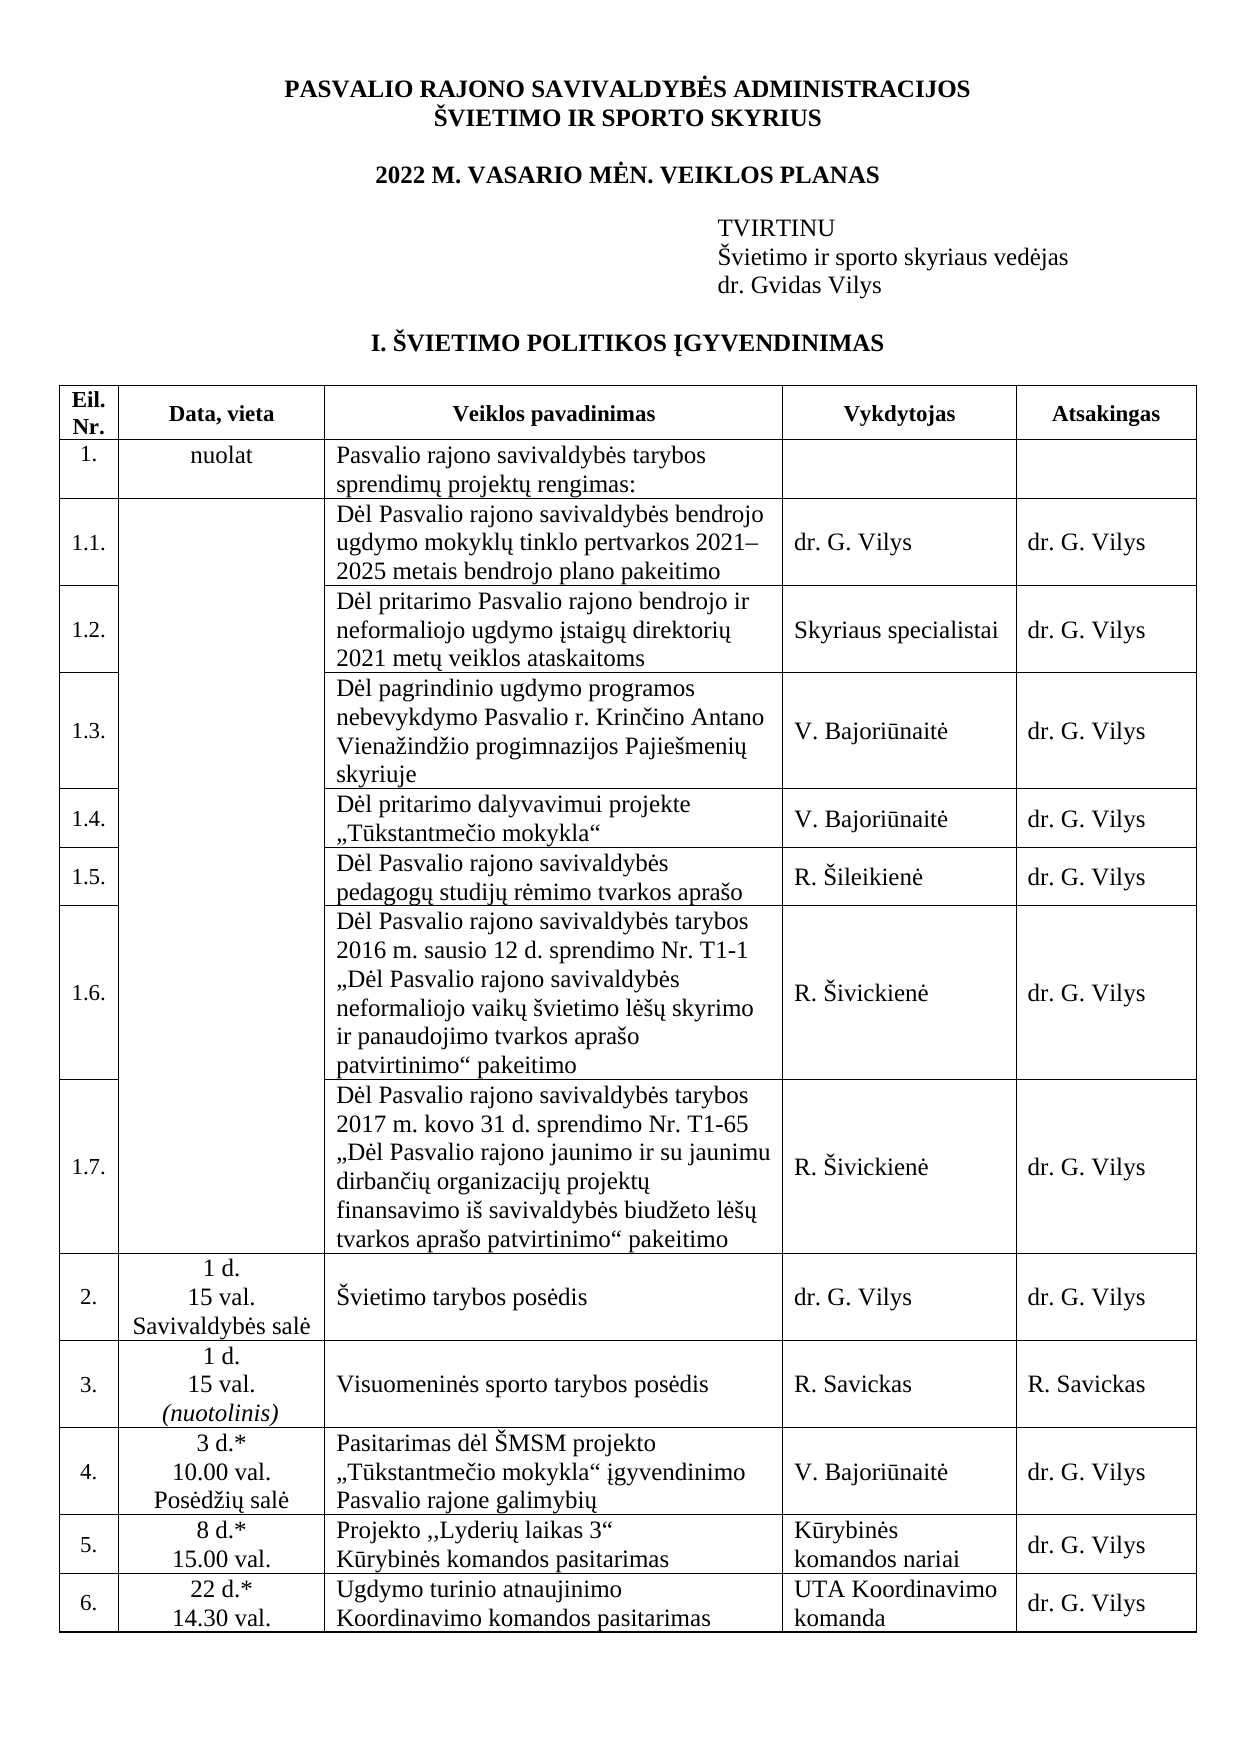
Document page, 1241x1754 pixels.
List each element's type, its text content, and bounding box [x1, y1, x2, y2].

table_header Eil.Nr. [60, 386, 118, 439]
table_cell R. Šivickienė [783, 1080, 1016, 1252]
table_cell 5. [60, 1515, 118, 1573]
text Švietimo ir sporto skyriaus vedėjas [582, 242, 1078, 270]
table_cell dr. G. Vilys [1017, 1428, 1196, 1514]
table_cell 1 d. 15 val. Savivaldybės salė [119, 1254, 324, 1340]
table_cell dr. G. Vilys [783, 1254, 1016, 1340]
table_cell Dėl Pasvalio rajono savivaldybės pedagogų studijų rėmimo tvarkos aprašo [325, 848, 782, 905]
table_cell 6. [60, 1574, 118, 1631]
table_cell nuolat [119, 440, 324, 498]
table_cell Dėl Pasvalio rajono savivaldybės tarybos 2017 m. kovo 31 d. sprendimo Nr. T1-65 „Dėl Pasvalio rajono jaunimo ir su jaunimu dirbančių organizacijų projektų finansavimo iš savivaldybės biudžeto lėšų tvarkos aprašo patvirtinimo“ pakeitimo [325, 1080, 782, 1252]
table_cell Kūrybinės komandos nariai [783, 1515, 1016, 1573]
table_cell dr. G. Vilys [1017, 673, 1196, 788]
table_cell Pasvalio rajono savivaldybės tarybos sprendimų projektų rengimas: [325, 440, 782, 498]
text ŠVIETIMO IR SPORTO SKYRIUS [177, 103, 1078, 131]
table_header Data, vieta [119, 386, 324, 439]
table_cell R. Savickas [1017, 1341, 1196, 1427]
table_cell 8 d.* 15.00 val. [119, 1515, 324, 1573]
table_cell R. Savickas [783, 1341, 1016, 1427]
table_cell 3 d.* 10.00 val. Posėdžių salė [119, 1428, 324, 1514]
table_cell 2. [60, 1254, 118, 1340]
table_header Atsakingas [1017, 386, 1196, 439]
table_cell 1.5. [60, 848, 118, 905]
table_cell Visuomeninės sporto tarybos posėdis [325, 1341, 782, 1427]
table_cell Dėl Pasvalio rajono savivaldybės bendrojo ugdymo mokyklų tinklo pertvarkos 2021–2025 metais bendrojo plano pakeitimo [325, 499, 782, 585]
table_cell dr. G. Vilys [1017, 906, 1196, 1079]
table_cell 1. [60, 440, 118, 498]
table_cell 4. [60, 1428, 118, 1514]
table_cell V. Bajoriūnaitė [783, 673, 1016, 788]
text TVIRTINU [177, 213, 1078, 242]
table_cell Dėl pritarimo dalyvavimui projekte „Tūkstantmečio mokykla“ [325, 789, 782, 847]
table_cell R. Šivickienė [783, 906, 1016, 1079]
table_cell [119, 499, 324, 1252]
table_header Vykdytojas [783, 386, 1016, 439]
table_cell [1017, 440, 1196, 498]
table_cell 1.3. [60, 673, 118, 788]
table_cell Skyriaus specialistai [783, 586, 1016, 672]
table_cell 1.2. [60, 586, 118, 672]
text dr. Gvidas Vilys [177, 270, 1078, 299]
table_cell Projekto ,,Lyderių laikas 3“ Kūrybinės komandos pasitarimas [325, 1515, 782, 1573]
table_cell R. Šileikienė [783, 848, 1016, 905]
table_cell UTA Koordinavimo komanda [783, 1574, 1016, 1631]
table_cell 1.7. [60, 1080, 118, 1252]
table_cell dr. G. Vilys [1017, 789, 1196, 847]
table_header Veiklos pavadinimas [325, 386, 782, 439]
table_cell 3. [60, 1341, 118, 1427]
table_cell Pasitarimas dėl ŠMSM projekto „Tūkstantmečio mokykla“ įgyvendinimo Pasvalio rajone galimybių [325, 1428, 782, 1514]
table_cell Švietimo tarybos posėdis [325, 1254, 782, 1340]
table_cell V. Bajoriūnaitė [783, 789, 1016, 847]
table_cell dr. G. Vilys [1017, 1574, 1196, 1631]
table_cell dr. G. Vilys [1017, 848, 1196, 905]
table_cell dr. G. Vilys [783, 499, 1016, 585]
table_cell Dėl pritarimo Pasvalio rajono bendrojo ir neformaliojo ugdymo įstaigų direktorių 2021 metų veiklos ataskaitoms [325, 586, 782, 672]
table_cell 1.6. [60, 906, 118, 1079]
table_cell V. Bajoriūnaitė [783, 1428, 1016, 1514]
text 2022 M. VASARIO MĖN. VEIKLOS PLANAS [177, 160, 1078, 189]
table_cell dr. G. Vilys [1017, 1254, 1196, 1340]
table_cell 1 d. 15 val. (nuotolinis) [119, 1341, 324, 1427]
table_cell Dėl Pasvalio rajono savivaldybės tarybos 2016 m. sausio 12 d. sprendimo Nr. T1-1 „Dėl Pasvalio rajono savivaldybės neformaliojo vaikų švietimo lėšų skyrimo ir panaudojimo tvarkos aprašo patvirtinimo“ pakeitimo [325, 906, 782, 1079]
text PASVALIO RAJONO SAVIVALDYBĖS ADMINISTRACIJOS [177, 74, 1078, 103]
table_cell 1.4. [60, 789, 118, 847]
table_cell dr. G. Vilys [1017, 1080, 1196, 1252]
table_cell dr. G. Vilys [1017, 499, 1196, 585]
table_cell Dėl pagrindinio ugdymo programos nebevykdymo Pasvalio r. Krinčino Antano Vienažindžio progimnazijos Pajiešmenių skyriuje [325, 673, 782, 788]
table_cell Ugdymo turinio atnaujinimo Koordinavimo komandos pasitarimas [325, 1574, 782, 1631]
table_cell dr. G. Vilys [1017, 1515, 1196, 1573]
table_cell dr. G. Vilys [1017, 586, 1196, 672]
table_cell 22 d.* 14.30 val. [119, 1574, 324, 1631]
text I. ŠVIETIMO POLITIKOS ĮGYVENDINIMAS [177, 328, 1078, 357]
table_cell 1.1. [60, 499, 118, 585]
table_cell [783, 440, 1016, 498]
